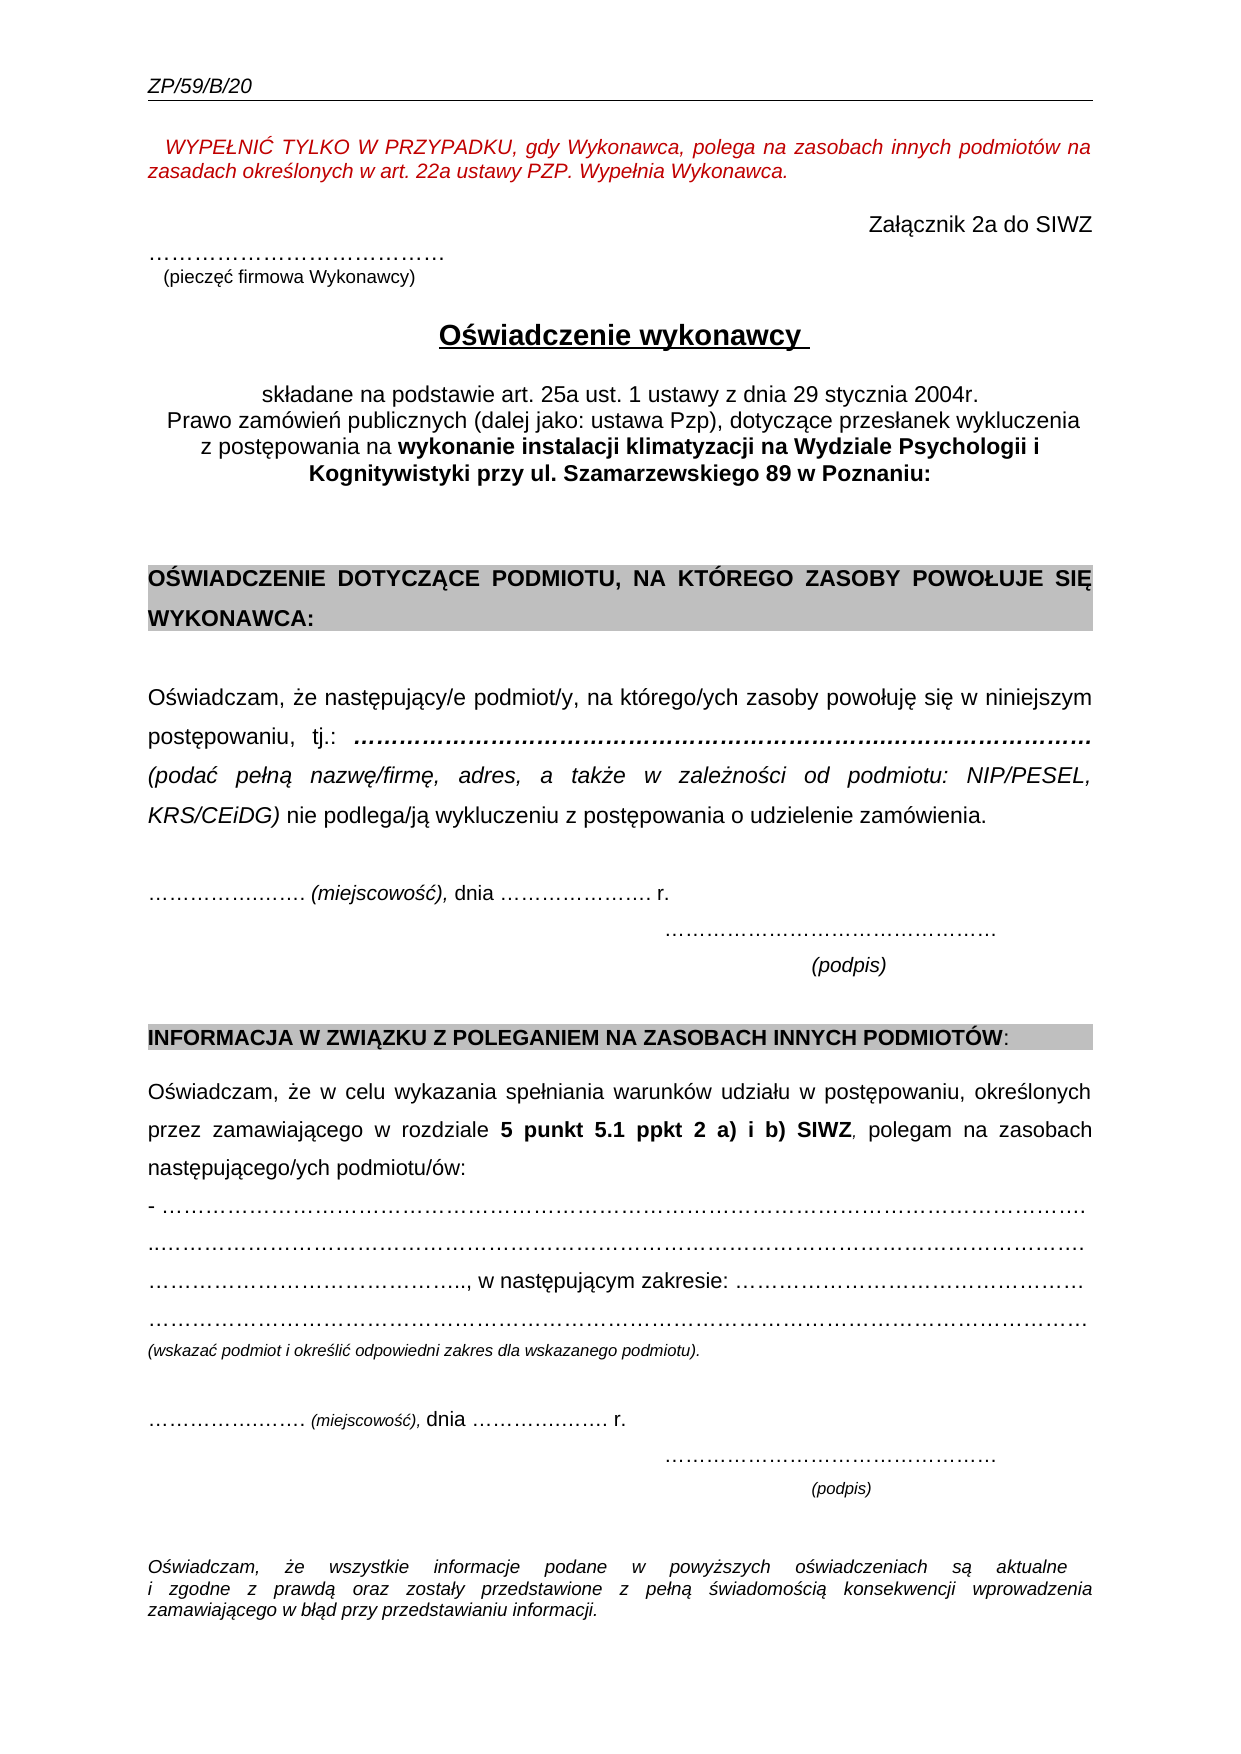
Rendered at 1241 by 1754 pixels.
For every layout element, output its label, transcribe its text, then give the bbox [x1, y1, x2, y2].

text …………….……. (miejscowość), dnia ………….……. r. [148, 1407, 1093, 1431]
text Oświadczam, że następujący/e podmiot/y, na którego/ych zasoby powołuję się w niniejszym postępowaniu, tj.: …………………………………………………………….……………………… (podać pełną nazwę/firmę, adres, a także w zależności od podmiotu: NIP/PESEL, KRS/CEiDG) nie podlega/ją wykluczeniu z postępowania o udzielenie zamówienia. [148, 683, 1093, 828]
text INFORMACJA W ZWIĄZKU Z POLEGANIEM NA ZASOBACH INNYCH PODMIOTÓW: [148, 1024, 1093, 1050]
text ………………………………………… [148, 917, 1093, 941]
text OŚWIADCZENIE DOTYCZĄCE PODMIOTU, NA KTÓREGO ZASOBY POWOŁUJE SIĘ WYKONAWCA: [148, 565, 1093, 631]
text (podpis) [738, 1479, 1093, 1498]
text Oświadczenie wykonawcy [148, 318, 1093, 351]
text ………………………………………… [148, 1443, 1093, 1467]
text WYPEŁNIĆ TYLKO W PRZYPADKU, gdy Wykonawca, polega na zasobach innych podmiotów na zasadach określonych w art. 22a ustawy PZP. Wypełnia Wykonawca. [109, 134, 1093, 182]
text Oświadczam, że w celu wykazania spełniania warunków udziału w postępowaniu, określonych przez zamawiającego w rozdziale 5 punkt 5.1 ppkt 2 a) i b) SIWZ, polegam na zasobach następującego/ych podmiotu/ów: [148, 1079, 1093, 1180]
text - ………………………………………………………………………………………………………………. [148, 1192, 1093, 1218]
text ..……………………………………………………………………………………………………………….…………………………………….., w następującym zakresie: ………………………………………… [148, 1230, 1093, 1293]
text Załącznik 2a do SIWZ [148, 211, 1093, 237]
text Oświadczam, że wszystkie informacje podane w powyższych oświadczeniach są aktualne i zgodne z prawdą oraz zostały przedstawione z pełną świadomością konsekwencji wprowadzenia zamawiającego w błąd przy przedstawianiu informacji. [148, 1556, 1093, 1621]
text (pieczęć firmowa Wykonawcy) [148, 266, 1093, 287]
text składane na podstawie art. 25a ust. 1 ustawy z dnia 29 stycznia 2004r. [148, 381, 1093, 407]
text ………………………………………………………………………………………………………………… (wskazać podmiot i określić odpowiedni zakres dla wskazanego podmiotu). [148, 1306, 1093, 1360]
text ………………………………… [148, 239, 1093, 266]
text …………….……. (miejscowość), dnia …………………. r. [148, 881, 1093, 905]
text (podpis) [738, 953, 1093, 977]
text Prawo zamówień publicznych (dalej jako: ustawa Pzp), dotyczące przesłanek wykluczenia z postępowania na wykonanie instalacji klimatyzacji na Wydziale Psychologii i Kognitywistyki przy ul. Szamarzewskiego 89 w Poznaniu: [148, 407, 1093, 486]
